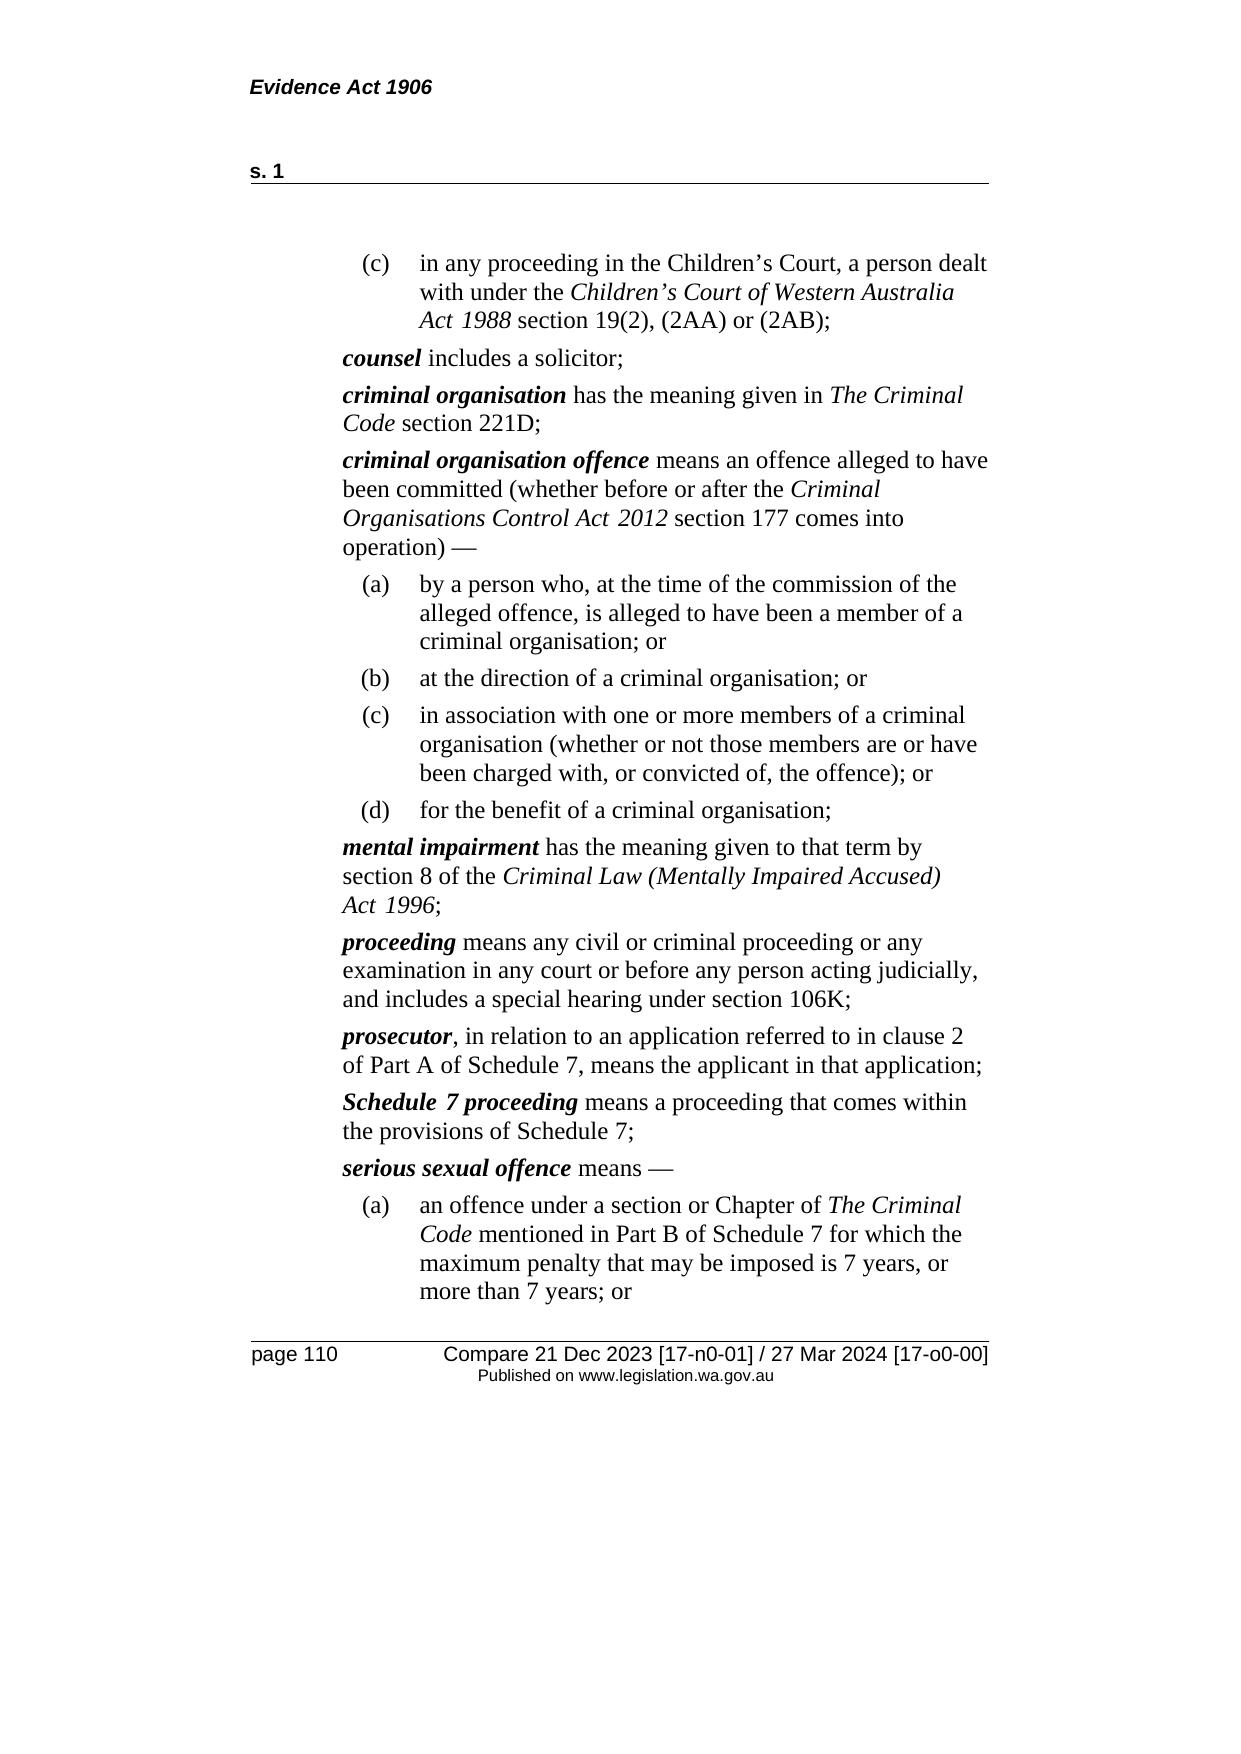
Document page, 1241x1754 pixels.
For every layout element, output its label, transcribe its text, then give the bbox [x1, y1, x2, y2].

text counsel includes a solicitor; [251, 343, 989, 371]
text serious sexual offence means — [251, 1153, 989, 1182]
text mental impairment has the meaning given to that term by section 8 of the Criminal Law (Mentally Impaired Accused) Act 1996; [251, 832, 989, 918]
text (b) at the direction of a criminal organisation; or [251, 663, 989, 692]
text (d) for the benefit of a criminal organisation; [251, 795, 989, 824]
text proceeding means any civil or criminal proceeding or any examination in any court or before any person acting judicially, and includes a special hearing under section 106K; [251, 927, 989, 1013]
text (a) an offence under a section or Chapter of The Criminal Code mentioned in Part B of Schedule 7 for which the maximum penalty that may be imposed is 7 years, or more than 7 years; or [251, 1190, 989, 1305]
text prosecutor, in relation to an application referred to in clause 2 of Part A of Schedule 7, means the applicant in that application; [251, 1021, 989, 1079]
text (c) in any proceeding in the Children’s Court, a person dealt with under the Children’s Court of Western Australia Act 1988 section 19(2), (2AA) or (2AB); [251, 248, 989, 334]
text (c) in association with one or more members of a criminal organisation (whether or not those members are or have been charged with, or convicted of, the offence); or [251, 701, 989, 787]
text criminal organisation offence means an offence alleged to have been committed (whether before or after the Criminal Organisations Control Act 2012 section 177 comes into operation) — [251, 446, 989, 561]
text criminal organisation has the meaning given in The Criminal Code section 221D; [251, 380, 989, 437]
text (a) by a person who, at the time of the commission of the alleged offence, is alleged to have been a member of a criminal organisation; or [251, 569, 989, 655]
text Schedule 7 proceeding means a proceeding that comes within the provisions of Schedule 7; [251, 1087, 989, 1145]
